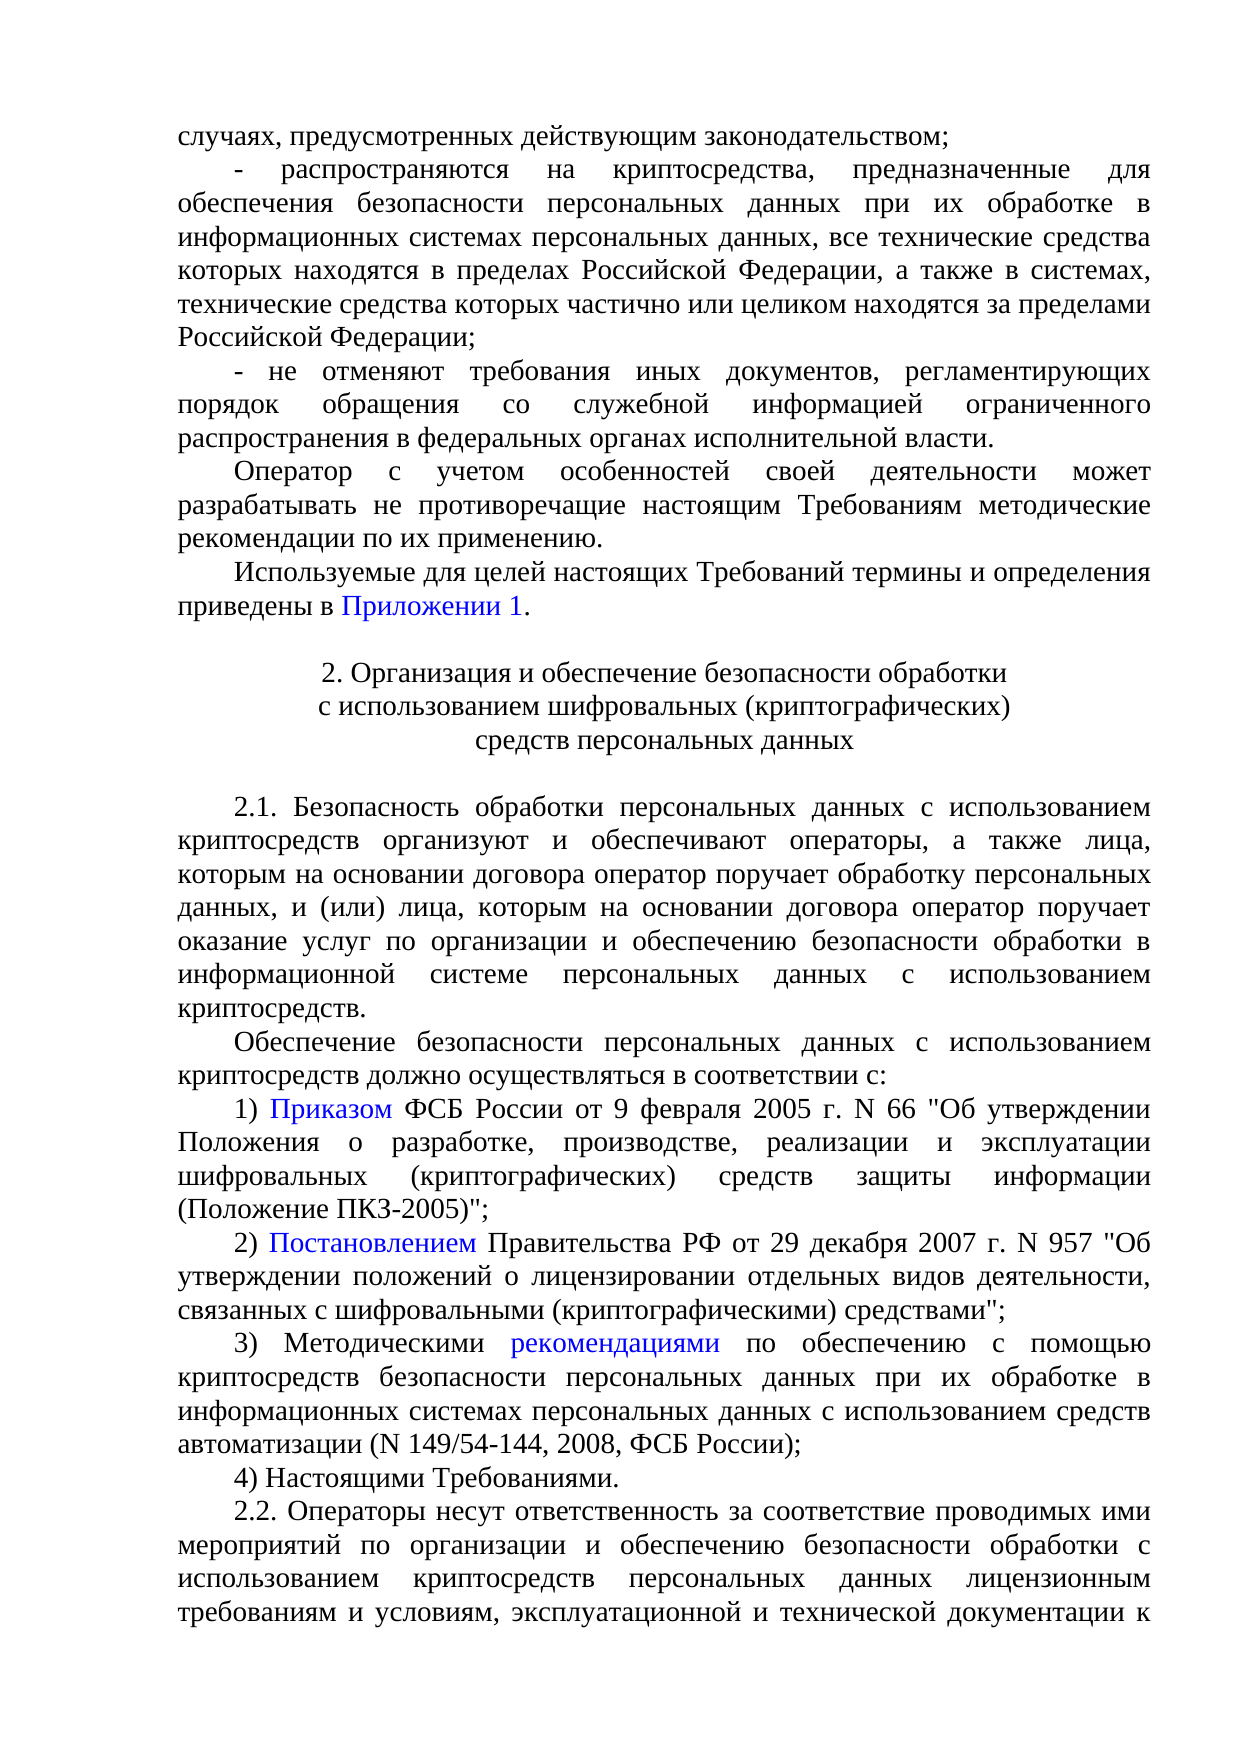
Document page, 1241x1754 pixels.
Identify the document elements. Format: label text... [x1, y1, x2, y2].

text с использованием шифровальных (криптографических) [177, 688, 1152, 722]
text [177, 1493, 1152, 1627]
text 2. Организация и обеспечение безопасности обработки [177, 655, 1152, 688]
text - не отменяют требования иных документов, регламентирующих порядок обращения со служебной информацией ограниченного распространения в федеральных органах исполнительной власти. [177, 353, 1152, 453]
text 4) Настоящими Требованиями. [177, 1460, 1152, 1493]
text средств персональных данных [177, 722, 1152, 755]
text 2) Постановлением Правительства РФ от 29 декабря 2007 г. N 957 "Об утверждении положений о лицензировании отдельных видов деятельности, связанных с шифровальными (криптографическими) средствами"; [177, 1225, 1152, 1326]
text Оператор с учетом особенностей своей деятельности может разрабатывать не противоречащие настоящим Требованиям методические рекомендации по их применению. [177, 453, 1152, 554]
text 1) Приказом ФСБ России от 9 февраля 2005 г. N 66 "Об утверждении Положения о разработке, производстве, реализации и эксплуатации шифровальных (криптографических) средств защиты информации (Положение ПКЗ-2005)"; [177, 1091, 1152, 1225]
text 3) Методическими рекомендациями по обеспечению с помощью криптосредств безопасности персональных данных при их обработке в информационных системах персональных данных с использованием средств автоматизации (N 149/54-144, 2008, ФСБ России); [177, 1326, 1152, 1460]
text Используемые для целей настоящих Требований термины и определения приведены в Приложении 1. [177, 554, 1152, 621]
text Обеспечение безопасности персональных данных с использованием криптосредств должно осуществляться в соответствии с: [177, 1024, 1152, 1091]
text - распространяются на криптосредства, предназначенные для обеспечения безопасности персональных данных при их обработке в информационных системах персональных данных, все технические средства которых находятся в пределах Российской Федерации, а также в системах, технические средства которых частично или целиком находятся за пределами Российской Федерации; [177, 152, 1152, 353]
text 2.1. Безопасность обработки персональных данных с использованием криптосредств организуют и обеспечивают операторы, а также лица, которым на основании договора оператор поручает обработку персональных данных, и (или) лица, которым на основании договора оператор поручает оказание услуг по организации и обеспечению безопасности обработки в информационной системе персональных данных с использованием криптосредств. [177, 789, 1152, 1024]
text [177, 118, 1152, 152]
